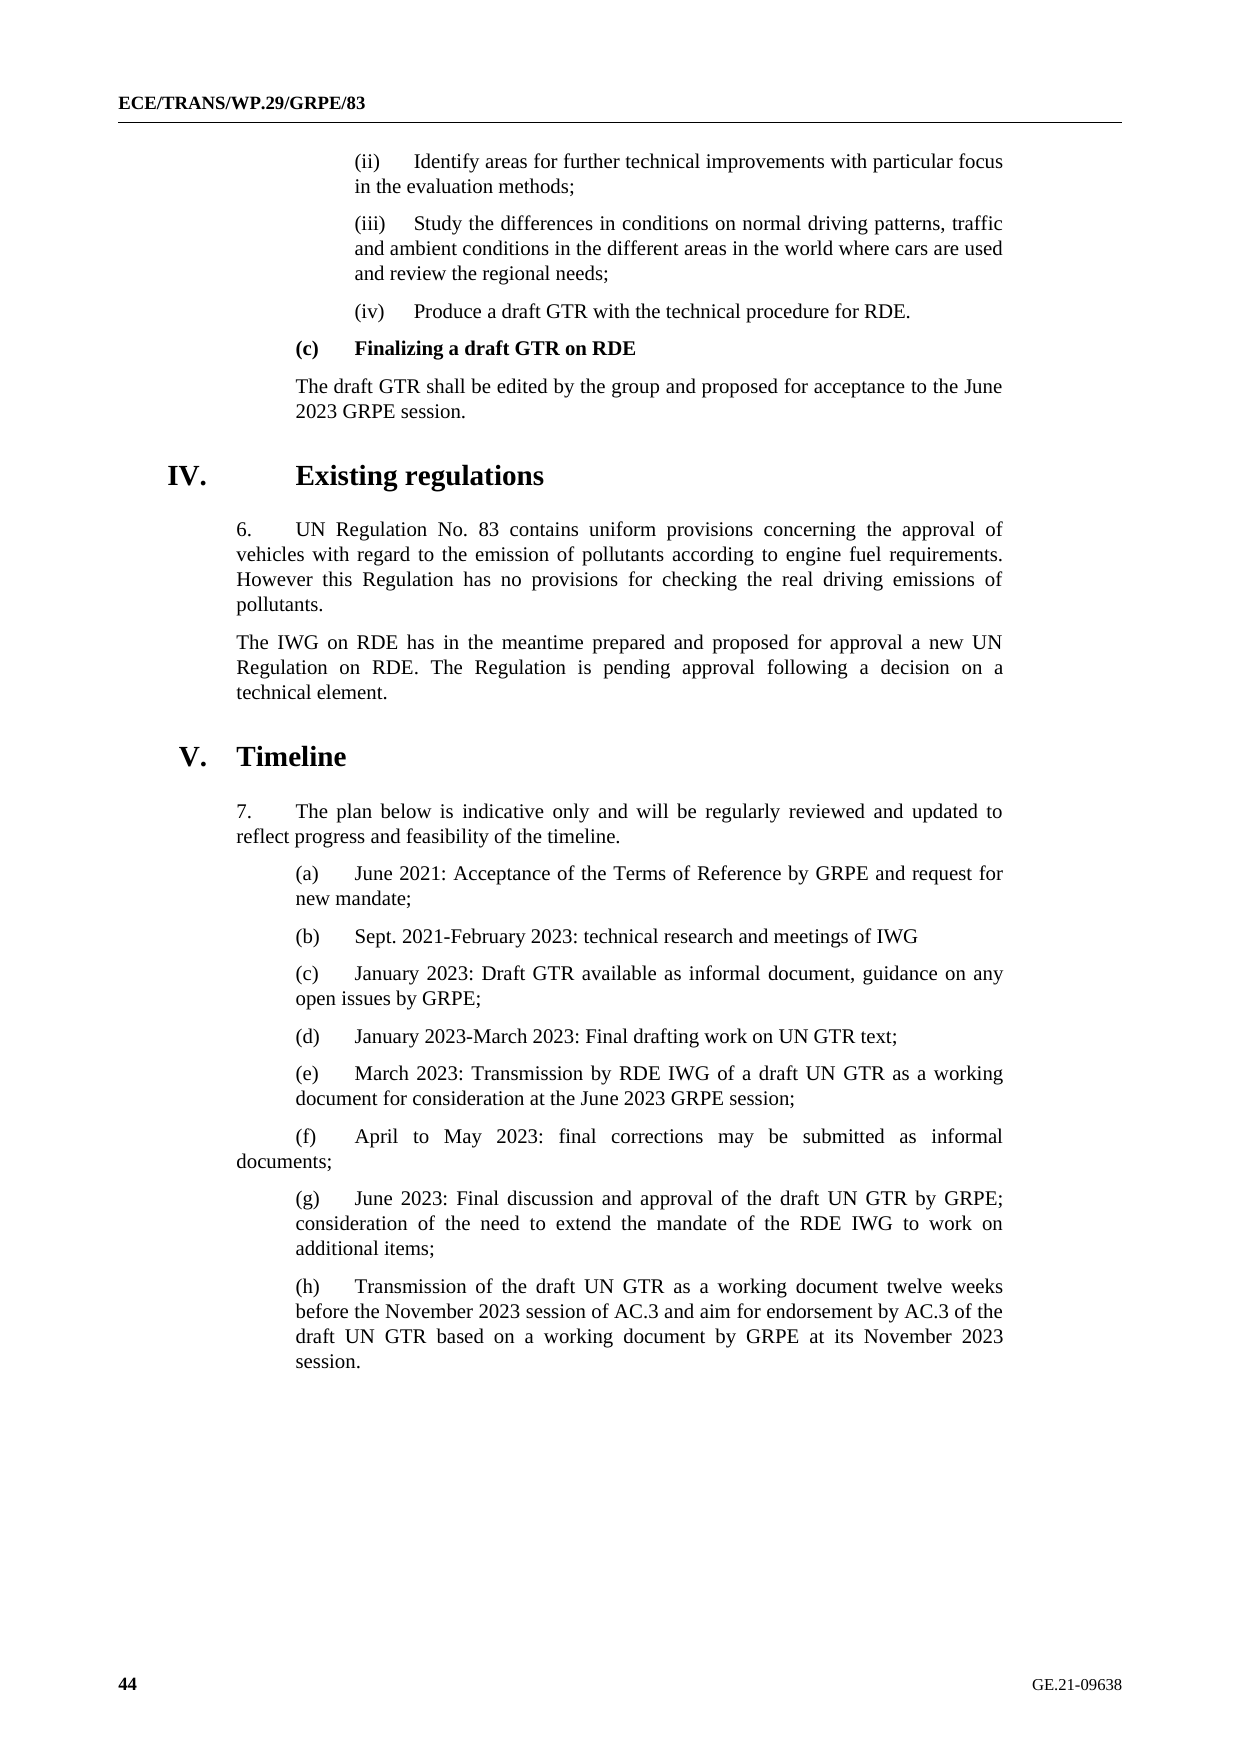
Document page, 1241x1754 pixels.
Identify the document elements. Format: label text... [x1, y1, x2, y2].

text (iii) Study the differences in conditions on normal driving patterns, traffic and ambient conditions in the different areas in the world where cars are used and review the regional needs; [354, 210, 1004, 285]
text V. Timeline [118, 741, 1004, 773]
text 6. UN Regulation No. 83 contains uniform provisions concerning the approval of vehicles with regard to the emission of pollutants according to engine fuel requirements. However this Regulation has no provisions for checking the real driving emissions of pollutants. [236, 516, 1004, 616]
text (c) January 2023: Draft GTR available as informal document, guidance on any open issues by GRPE; [295, 960, 1004, 1010]
text (c) Finalizing a draft GTR on RDE [236, 335, 1004, 360]
text IV. Existing regulations [118, 460, 1004, 491]
text 7. The plan below is indicative only and will be regularly reviewed and updated to reflect progress and feasibility of the timeline. [236, 798, 1004, 848]
text The draft GTR shall be edited by the group and proposed for acceptance to the June 2023 GRPE session. [295, 373, 1004, 423]
text The IWG on RDE has in the meantime prepared and proposed for approval a new UN Regulation on RDE. The Regulation is pending approval following a decision on a technical element. [236, 629, 1004, 704]
text (a) June 2021: Acceptance of the Terms of Reference by GRPE and request for new mandate; [295, 860, 1004, 910]
text (g) June 2023: Final discussion and approval of the draft UN GTR by GRPE; consideration of the need to extend the mandate of the RDE IWG to work on additional items; [295, 1185, 1004, 1260]
text (h) Transmission of the draft UN GTR as a working document twelve weeks before the November 2023 session of AC.3 and aim for endorsement by AC.3 of the draft UN GTR based on a working document by GRPE at its November 2023 session. [295, 1273, 1004, 1373]
text (iv) Produce a draft GTR with the technical procedure for RDE. [295, 298, 1004, 323]
text (e) March 2023: Transmission by RDE IWG of a draft UN GTR as a working document for consideration at the June 2023 GRPE session; [295, 1060, 1004, 1110]
text (ii) Identify areas for further technical improvements with particular focus in the evaluation methods; [354, 148, 1004, 198]
text (f) April to May 2023: final corrections may be submitted as informal documents; [236, 1123, 1004, 1173]
text (b) Sept. 2021-February 2023: technical research and meetings of IWG [236, 923, 1004, 948]
text (d) January 2023-March 2023: Final drafting work on UN GTR text; [236, 1023, 1004, 1048]
